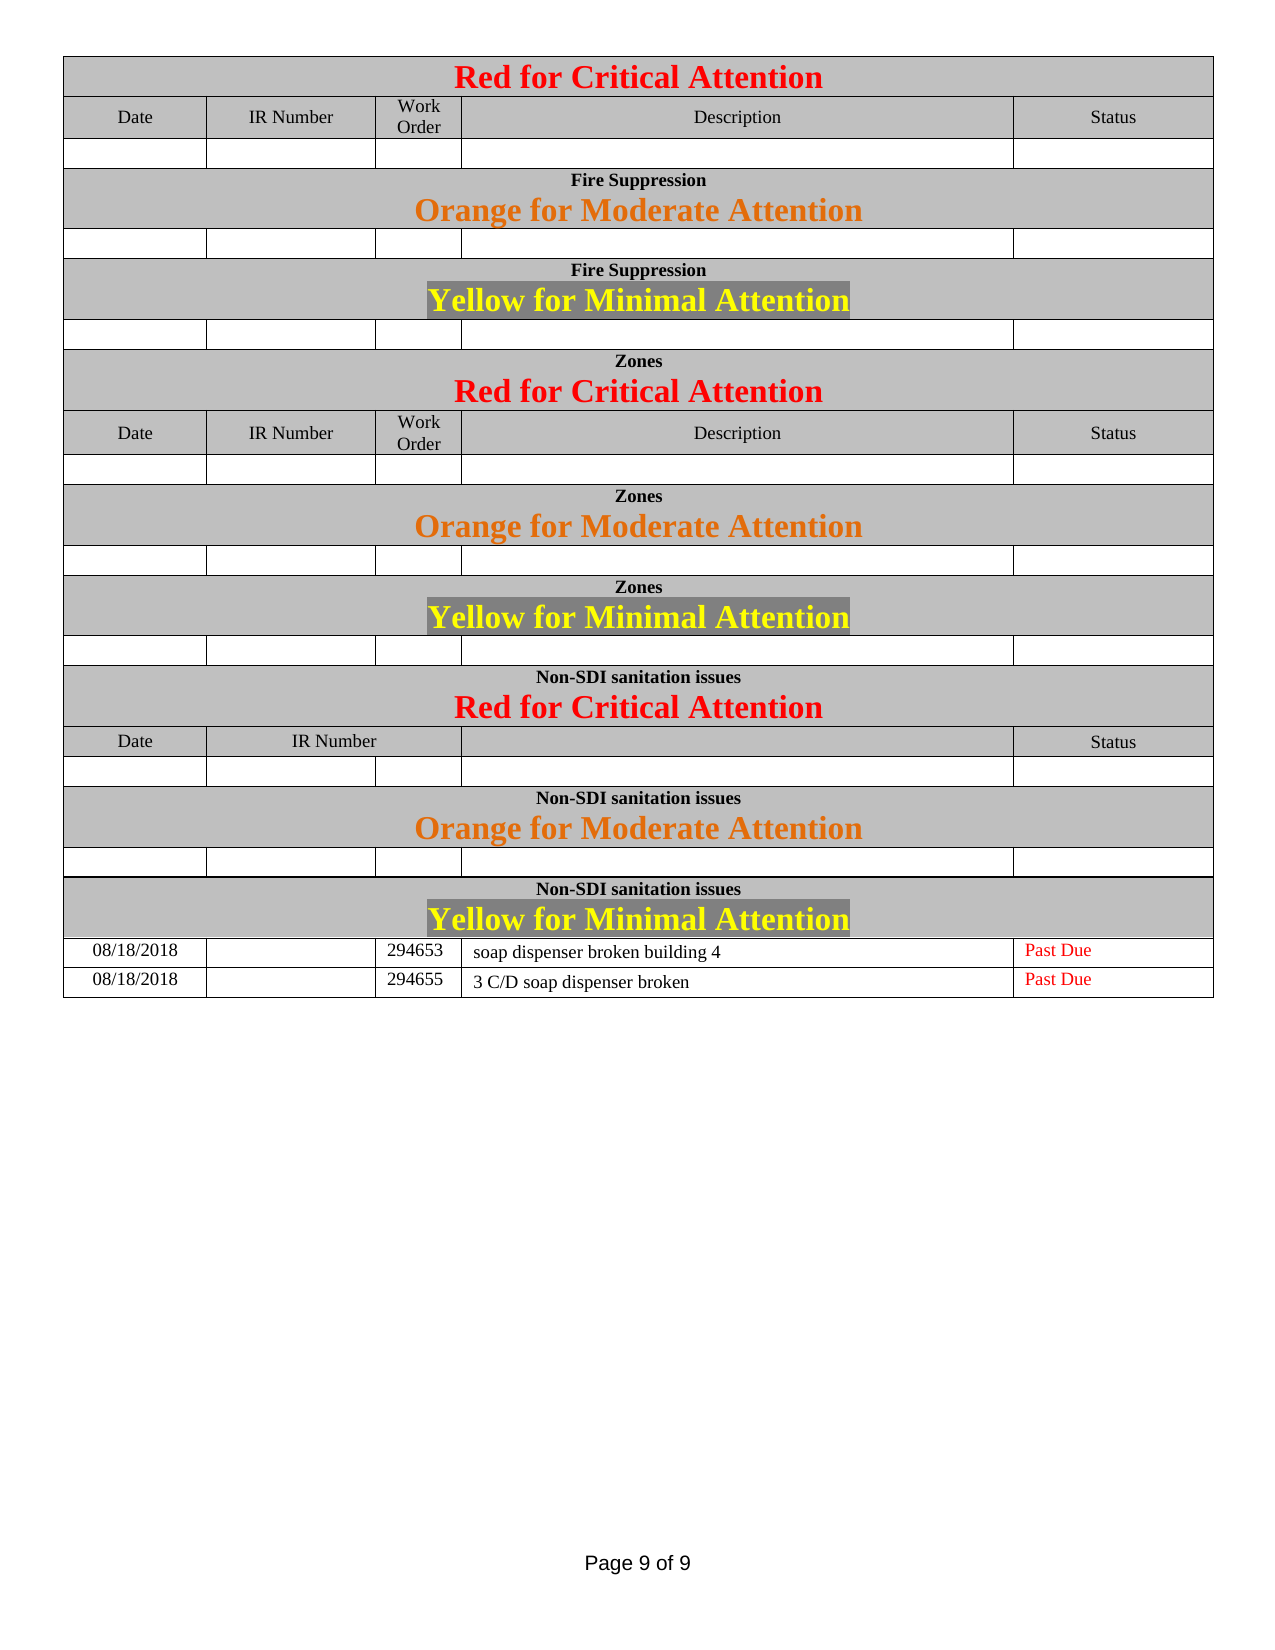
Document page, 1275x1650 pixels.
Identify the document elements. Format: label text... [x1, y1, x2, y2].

table_cell [376, 229, 461, 258]
table_cell [462, 636, 1013, 665]
table_cell Work Order [376, 411, 461, 454]
table_cell [462, 320, 1013, 349]
table_cell Non-SDI sanitation issues Orange for Moderate Attention [64, 787, 1213, 847]
table_cell [1014, 139, 1213, 167]
table_cell [207, 636, 375, 665]
table_cell [207, 139, 375, 167]
table_cell [376, 320, 461, 349]
table_cell [1014, 546, 1213, 574]
table_cell [64, 139, 206, 167]
table_cell [1014, 229, 1213, 258]
table_cell Date [64, 411, 206, 454]
table_cell Status [1014, 97, 1213, 138]
table_cell Description [462, 97, 1013, 138]
table_cell Zones Red for Critical Attention [64, 350, 1213, 410]
table_cell [64, 320, 206, 349]
table_cell Fire Suppression Orange for Moderate Attention [64, 169, 1213, 228]
table_cell [1014, 757, 1213, 786]
table_cell Work Order [376, 97, 461, 138]
table_cell IR Number [207, 97, 375, 138]
table_cell [207, 320, 375, 349]
table_cell 08/18/2018 [64, 939, 206, 967]
table_cell IR Number [207, 411, 375, 454]
table_cell [64, 757, 206, 786]
table_cell Status [1014, 411, 1213, 454]
table_cell [207, 757, 375, 786]
table_cell [462, 727, 1013, 756]
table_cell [64, 57, 1213, 96]
table_cell [207, 939, 375, 967]
table_cell [462, 455, 1013, 484]
table_cell [1014, 636, 1213, 665]
table_cell [1014, 848, 1213, 876]
table_cell [376, 455, 461, 484]
table_cell 3 C/D soap dispenser broken [462, 968, 1013, 997]
table_cell Date [64, 97, 206, 138]
table_cell [376, 757, 461, 786]
table_cell [207, 455, 375, 484]
table_cell [462, 546, 1013, 574]
table_cell [207, 968, 375, 997]
table_cell [376, 848, 461, 876]
table_cell 08/18/2018 [64, 968, 206, 997]
table_cell [1014, 320, 1213, 349]
table_cell 294655 [376, 968, 461, 997]
table_cell Past Due [1014, 968, 1213, 997]
table_cell Zones Orange for Moderate Attention [64, 485, 1213, 545]
table_cell [207, 546, 375, 574]
table_cell [376, 636, 461, 665]
table_cell [376, 546, 461, 574]
table_cell [64, 229, 206, 258]
table_cell [462, 139, 1013, 167]
table_cell Description [462, 411, 1013, 454]
table_cell IR Number [207, 727, 461, 756]
table_cell [376, 139, 461, 167]
table_cell [64, 636, 206, 665]
table_cell soap dispenser broken building 4 [462, 939, 1013, 967]
table_cell 294653 [376, 939, 461, 967]
table_cell [207, 229, 375, 258]
table_cell [64, 848, 206, 876]
table_cell [64, 455, 206, 484]
table_cell [207, 848, 375, 876]
table_cell [1014, 455, 1213, 484]
table_cell Date [64, 727, 206, 756]
table_cell Zones Yellow for Minimal Attention [64, 576, 1213, 635]
table_cell [64, 546, 206, 574]
table_cell [462, 848, 1013, 876]
table_cell Past Due [1014, 939, 1213, 967]
table_cell Status [1014, 727, 1213, 756]
table_cell Non-SDI sanitation issues Red for Critical Attention [64, 666, 1213, 726]
table_cell Non-SDI sanitation issues Yellow for Minimal Attention [64, 878, 1213, 937]
table_cell Fire Suppression Yellow for Minimal Attention [64, 259, 1213, 319]
table_cell [462, 229, 1013, 258]
table_cell [462, 757, 1013, 786]
